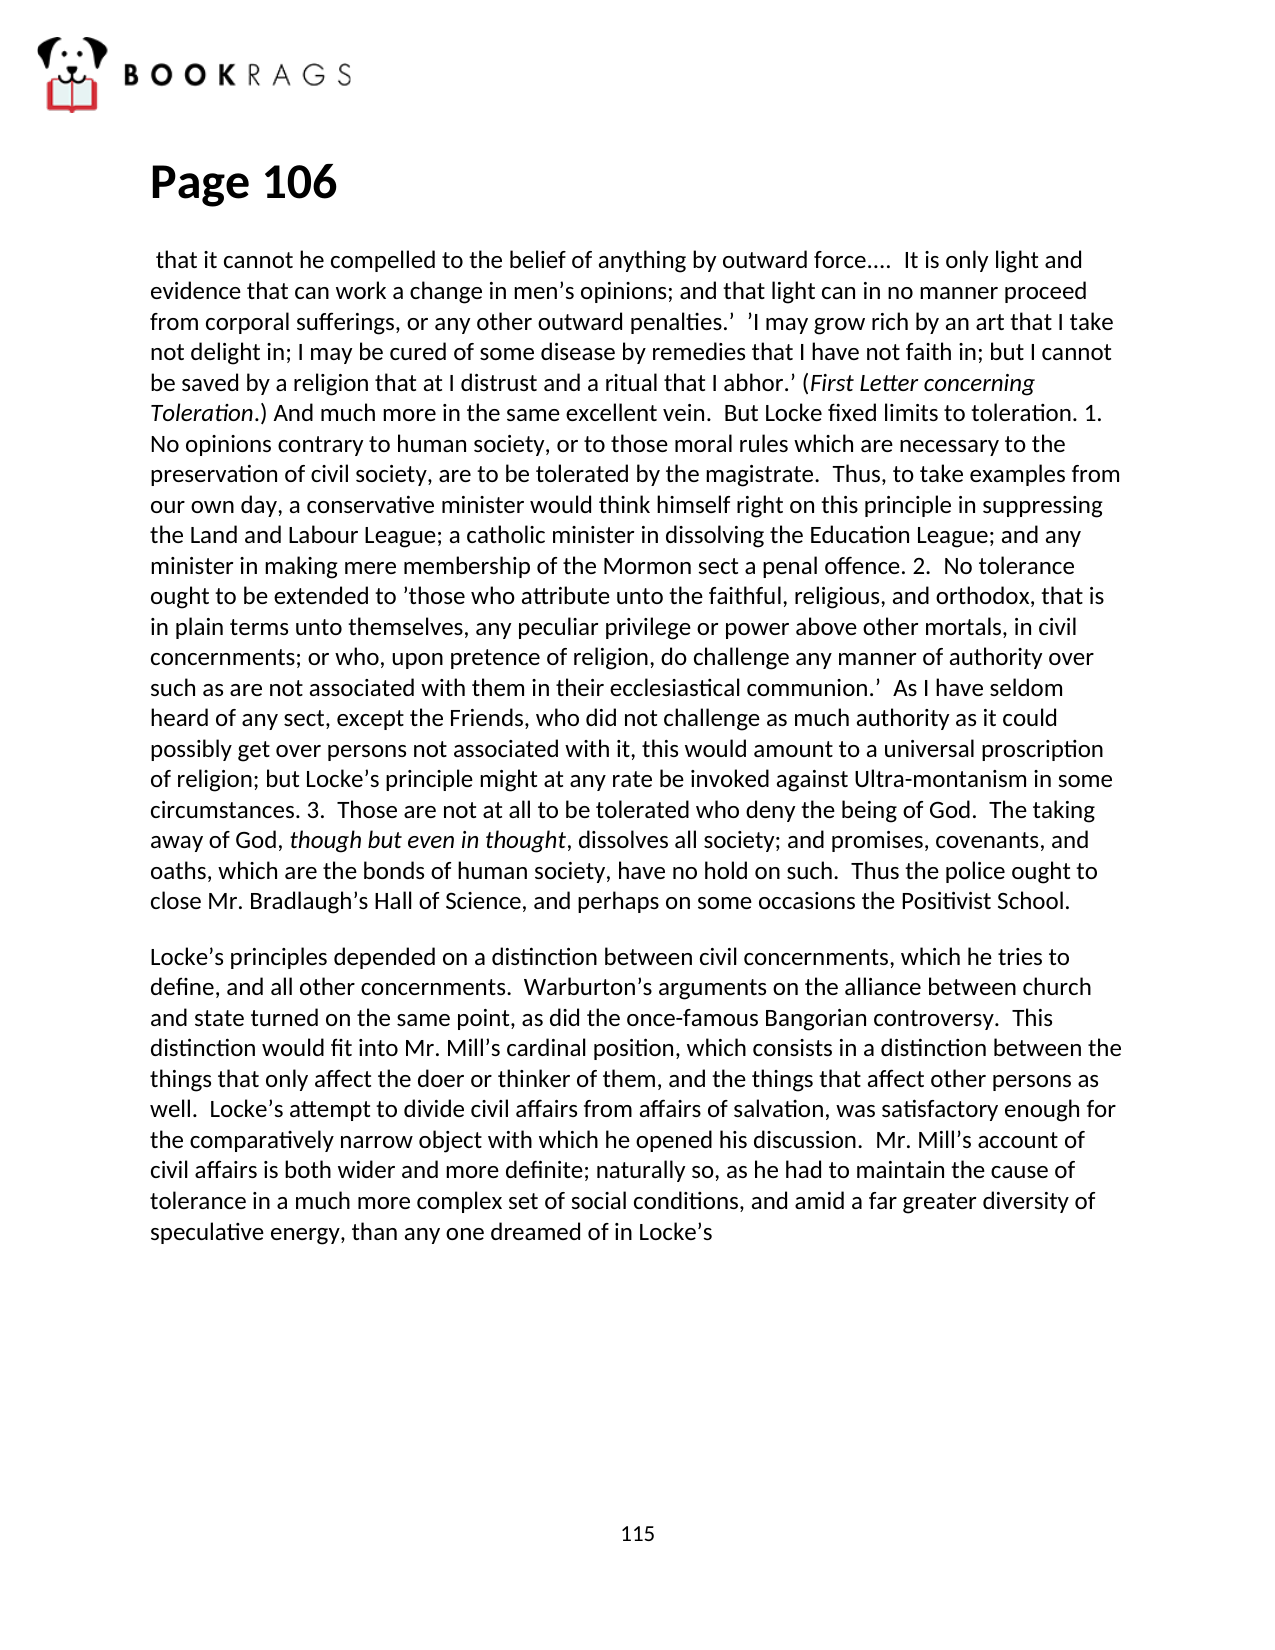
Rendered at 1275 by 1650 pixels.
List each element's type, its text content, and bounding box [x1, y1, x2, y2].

text that it cannot he compelled to the belief of anything by outward force.... It is only light and evidence that can work a change in men’s opinions; and that light can in no manner proceed from corporal sufferings, or any other outward penalties.’ ’I may grow rich by an art that I take not delight in; I may be cured of some disease by remedies that I have not faith in; but I cannot be saved by a religion that at I distrust and a ritual that I abhor.’ (First Letter concerning Toleration.) And much more in the same excellent vein. But Locke fixed limits to toleration. 1. No opinions contrary to human society, or to those moral rules which are necessary to the preservation of civil society, are to be tolerated by the magistrate. Thus, to take examples from our own day, a conservative minister would think himself right on this principle in suppressing the Land and Labour League; a catholic minister in dissolving the Education League; and any minister in making mere membership of the Mormon sect a penal offence. 2. No tolerance ought to be extended to ’those who attribute unto the faithful, religious, and orthodox, that is in plain terms unto themselves, any peculiar privilege or power above other mortals, in civil concernments; or who, upon pretence of religion, do challenge any manner of authority over such as are not associated with them in their ecclesiastical communion.’ As I have seldom heard of any sect, except the Friends, who did not challenge as much authority as it could possibly get over persons not associated with it, this would amount to a universal proscription of religion; but Locke’s principle might at any rate be invoked against Ultra-montanism in some circumstances. 3. Those are not at all to be tolerated who deny the being of God. The taking away of God, though but even in thought, dissolves all society; and promises, covenants, and oaths, which are the bonds of human society, have no hold on such. Thus the police ought to close Mr. Bradlaugh’s Hall of Science, and perhaps on some occasions the Positivist School. [150, 244, 1125, 916]
text Page 106 [150, 150, 1125, 211]
picture [37, 37, 351, 113]
text Locke’s principles depended on a distinction between civil concernments, which he tries to define, and all other concernments. Warburton’s arguments on the alliance between church and state turned on the same point, as did the once-famous Bangorian controversy. This distinction would fit into Mr. Mill’s cardinal position, which consists in a distinction between the things that only affect the doer or thinker of them, and the things that affect other persons as well. Locke’s attempt to divide civil affairs from affairs of salvation, was satisfactory enough for the comparatively narrow object with which he opened his discussion. Mr. Mill’s account of civil affairs is both wider and more definite; naturally so, as he had to maintain the cause of tolerance in a much more complex set of social conditions, and amid a far greater diversity of speculative energy, than any one dreamed of in Locke’s [150, 941, 1125, 1246]
